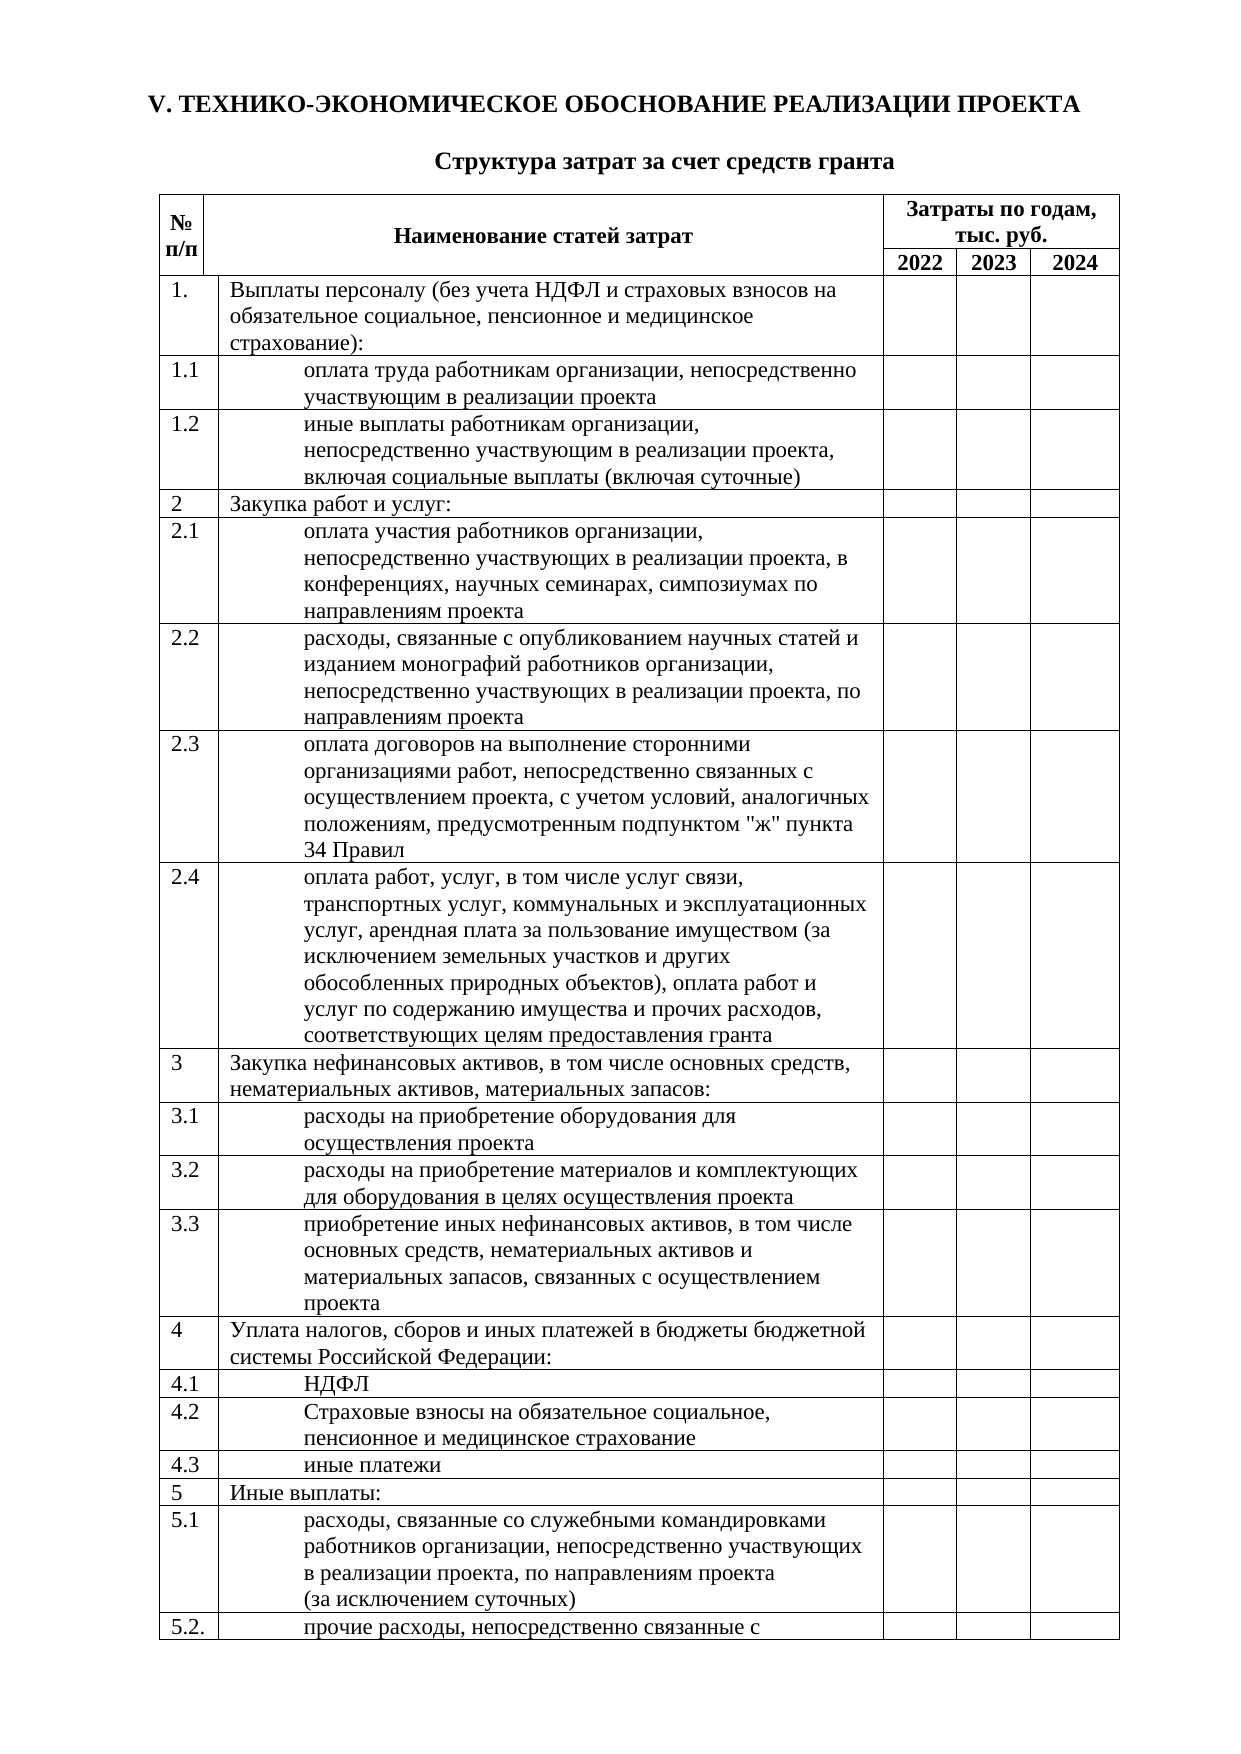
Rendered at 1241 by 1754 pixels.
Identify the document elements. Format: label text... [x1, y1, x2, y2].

table_cell [957, 1398, 1030, 1450]
table_cell 2.1 [160, 518, 218, 623]
table_cell [957, 1049, 1030, 1102]
table_cell [1031, 1479, 1119, 1505]
table_cell [884, 518, 956, 623]
table_cell [884, 1613, 956, 1639]
table_cell Уплата налогов, сборов и иных платежей в бюджеты бюджетной системы Российской Федерации: [219, 1317, 883, 1369]
table_cell оплата труда работникам организации, непосредственно участвующим в реализации проекта [219, 356, 883, 409]
table_cell [884, 1156, 956, 1209]
table_cell 3.2 [160, 1156, 218, 1209]
table_cell [1031, 1398, 1119, 1450]
table_cell НДФЛ [219, 1370, 883, 1397]
table_cell 4 [160, 1317, 218, 1369]
table_cell [884, 356, 956, 409]
table_cell Закупка работ и услуг: [219, 490, 883, 517]
table_cell [1031, 624, 1119, 729]
table_cell 2.4 [160, 863, 218, 1048]
table_cell [957, 1370, 1030, 1397]
table_header Затраты по годам, тыс. руб. [884, 195, 1119, 248]
table_cell [1031, 731, 1119, 862]
table_cell оплата договоров на выполнение сторонними организациями работ, непосредственно связанных с осуществлением проекта, с учетом условий, аналогичных положениям, предусмотренным подпунктом "ж" пункта 34 Правил [219, 731, 883, 862]
table_cell [1031, 1451, 1119, 1478]
table_cell [957, 1317, 1030, 1369]
table_cell [884, 490, 956, 517]
table_cell иные выплаты работникам организации, непосредственно участвующим в реализации проекта, включая социальные выплаты (включая суточные) [219, 410, 883, 489]
table_cell [884, 624, 956, 729]
table_cell [884, 731, 956, 862]
table_cell иные платежи [219, 1451, 883, 1478]
table_cell 5 [160, 1479, 218, 1505]
table_cell [957, 624, 1030, 729]
table_cell [1031, 1370, 1119, 1397]
table_cell [957, 1210, 1030, 1316]
table_cell 4.1 [160, 1370, 218, 1397]
table_cell [1031, 410, 1119, 489]
table_cell расходы на приобретение материалов и комплектующих для оборудования в целях осуществления проекта [219, 1156, 883, 1209]
table_cell [884, 276, 956, 355]
table_cell [884, 1210, 956, 1316]
table_cell расходы на приобретение оборудования для осуществления проекта [219, 1103, 883, 1155]
table_cell Выплаты персоналу (без учета НДФЛ и страховых взносов на обязательное социальное, пенсионное и медицинское страхование): [219, 276, 883, 355]
table_header № п/п [160, 195, 203, 275]
table_cell Иные выплаты: [219, 1479, 883, 1505]
table_cell [957, 731, 1030, 862]
text V. ТЕХНИКО-ЭКОНОМИЧЕСКОЕ ОБОСНОВАНИЕ РЕАЛИЗАЦИИ ПРОЕКТА [148, 89, 1181, 117]
table_cell 4.3 [160, 1451, 218, 1478]
table_cell 5.1 [160, 1506, 218, 1612]
table_cell 3 [160, 1049, 218, 1102]
table_cell оплата участия работников организации, непосредственно участвующих в реализации проекта, в конференциях, научных семинарах, симпозиумах по направлениям проекта [219, 518, 883, 623]
table_cell [1031, 1049, 1119, 1102]
table_cell [957, 1613, 1030, 1639]
table_cell [957, 1156, 1030, 1209]
text Структура затрат за счет средств гранта [148, 117, 1181, 175]
table_header Наименование статей затрат [204, 195, 883, 275]
table_cell [1031, 1317, 1119, 1369]
table_cell Закупка нефинансовых активов, в том числе основных средств, нематериальных активов, материальных запасов: [219, 1049, 883, 1102]
table_cell [1031, 1156, 1119, 1209]
table_cell 2 [160, 490, 218, 517]
table_cell [884, 1370, 956, 1397]
table_cell [884, 1317, 956, 1369]
table_cell 5.2. [160, 1613, 218, 1639]
table_cell [957, 410, 1030, 489]
table_cell расходы, связанные со служебными командировками работников организации, непосредственно участвующих в реализации проекта, по направлениям проекта (за исключением суточных) [219, 1506, 883, 1612]
table_cell приобретение иных нефинансовых активов, в том числе основных средств, нематериальных активов и материальных запасов, связанных с осуществлением проекта [219, 1210, 883, 1316]
table_cell [957, 356, 1030, 409]
table_cell [957, 1479, 1030, 1505]
table_cell 2022 [884, 249, 956, 275]
table_cell [957, 1451, 1030, 1478]
table_cell [884, 1479, 956, 1505]
table_cell [884, 863, 956, 1048]
table_cell [1031, 490, 1119, 517]
table_cell [884, 1103, 956, 1155]
table_cell [884, 410, 956, 489]
table_cell [1031, 1506, 1119, 1612]
table_cell [957, 863, 1030, 1048]
table_cell [884, 1506, 956, 1612]
table_cell [1031, 276, 1119, 355]
table_cell [1031, 1210, 1119, 1316]
table_cell [1031, 356, 1119, 409]
table_cell [884, 1451, 956, 1478]
table_cell [957, 1506, 1030, 1612]
table_cell 1.1 [160, 356, 218, 409]
table_cell 1.2 [160, 410, 218, 489]
table_cell [957, 276, 1030, 355]
table_cell 3.3 [160, 1210, 218, 1316]
table_cell [884, 1049, 956, 1102]
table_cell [219, 1613, 883, 1639]
table_cell [957, 518, 1030, 623]
table_cell расходы, связанные с опубликованием научных статей и изданием монографий работников организации, непосредственно участвующих в реализации проекта, по направлениям проекта [219, 624, 883, 729]
table_cell [957, 1103, 1030, 1155]
table_cell [957, 490, 1030, 517]
table_cell 4.2 [160, 1398, 218, 1450]
table_cell [1031, 1613, 1119, 1639]
table_cell [1031, 863, 1119, 1048]
table_cell Страховые взносы на обязательное социальное, пенсионное и медицинское страхование [219, 1398, 883, 1450]
table_cell 2024 [1031, 249, 1119, 275]
table_cell оплата работ, услуг, в том числе услуг связи, транспортных услуг, коммунальных и эксплуатационных услуг, арендная плата за пользование имуществом (за исключением земельных участков и других обособленных природных объектов), оплата работ и услуг по содержанию имущества и прочих расходов, соответствующих целям предоставления гранта [219, 863, 883, 1048]
table_cell 2.2 [160, 624, 218, 729]
table_cell 2.3 [160, 731, 218, 862]
table_cell 1. [160, 276, 218, 355]
table_cell [884, 1398, 956, 1450]
table_cell [1031, 518, 1119, 623]
table_cell 2023 [957, 249, 1030, 275]
table_cell [1031, 1103, 1119, 1155]
table_cell 3.1 [160, 1103, 218, 1155]
